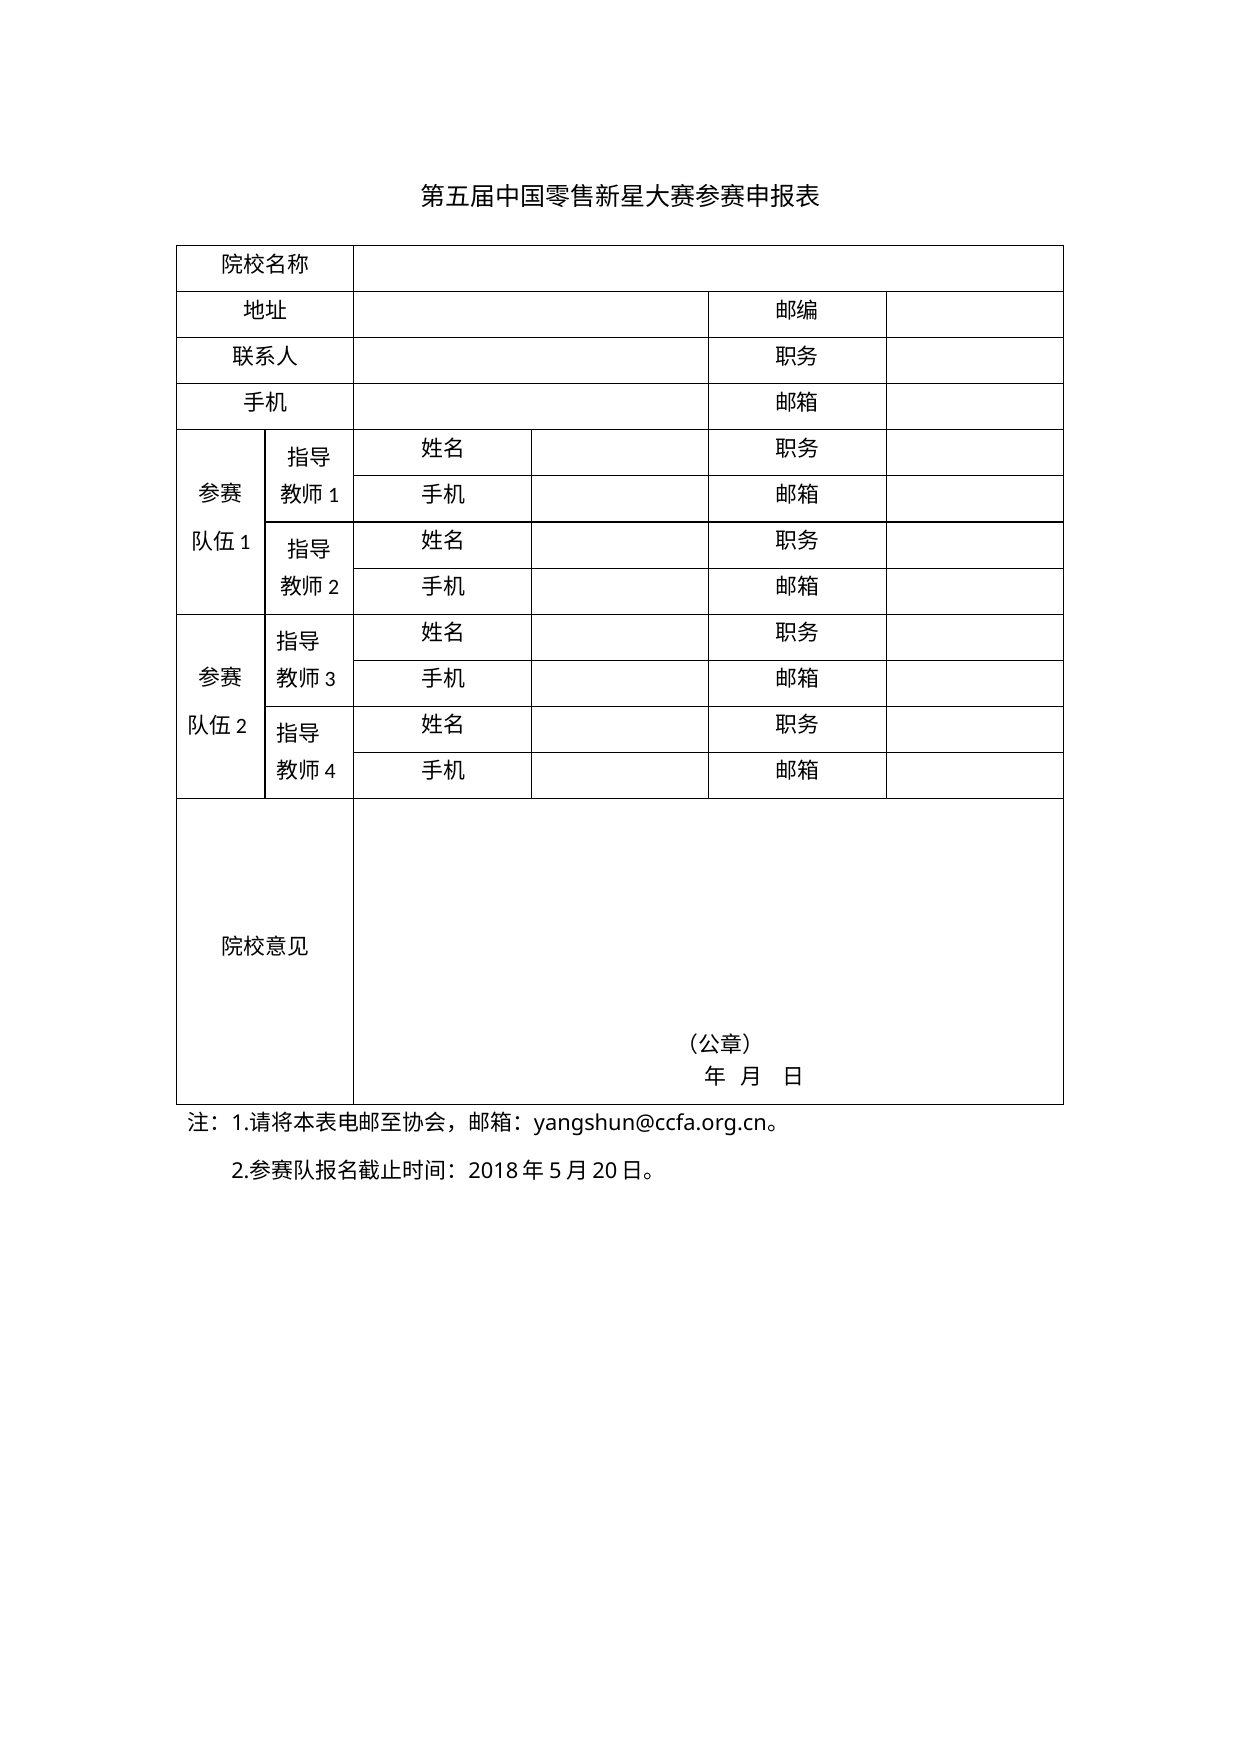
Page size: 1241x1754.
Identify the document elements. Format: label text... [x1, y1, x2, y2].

table_cell [354, 384, 708, 429]
table_cell [887, 707, 1063, 752]
table_cell [887, 615, 1063, 659]
table_cell 姓名 [354, 430, 531, 475]
table_cell [887, 384, 1063, 429]
table_cell [887, 292, 1063, 337]
table_cell 院校意见 [177, 799, 353, 1104]
table_cell 手机 [354, 476, 531, 521]
table_cell [887, 338, 1063, 383]
table_cell （公章） 年 月 日 [354, 799, 1063, 1104]
text 注：1.请将本表电邮至协会，邮箱：yangshun@ccfa.org.cn。 [187, 1105, 1053, 1137]
table_cell 指导 教师1 [266, 430, 353, 521]
table_cell 职务 [709, 523, 886, 567]
table_cell [354, 338, 708, 383]
table_cell 职务 [709, 707, 886, 752]
table_cell [887, 523, 1063, 567]
table_cell 邮箱 [709, 753, 886, 798]
table_cell [887, 476, 1063, 521]
table_cell 邮箱 [709, 384, 886, 429]
table_cell [532, 523, 708, 567]
table_cell [887, 430, 1063, 475]
table_cell 手机 [354, 569, 531, 613]
table_cell 手机 [177, 384, 353, 429]
table_cell 邮编 [709, 292, 886, 337]
table_cell 姓名 [354, 707, 531, 752]
table_cell [887, 569, 1063, 613]
table_cell 参赛 队伍1 [177, 430, 264, 613]
table_cell 邮箱 [709, 476, 886, 521]
table_cell [532, 753, 708, 798]
table_cell 地址 [177, 292, 353, 337]
table_cell [887, 661, 1063, 706]
table_cell [354, 292, 708, 337]
table_cell 邮箱 [709, 569, 886, 613]
table_cell 邮箱 [709, 661, 886, 706]
table_cell 职务 [709, 430, 886, 475]
table_cell 职务 [709, 615, 886, 659]
table_cell [532, 661, 708, 706]
text 2.参赛队报名截止时间：2018年5月20日。 [187, 1153, 1053, 1186]
table_cell 姓名 [354, 615, 531, 659]
text 第五届中国零售新星大赛参赛申报表 [187, 162, 1053, 227]
table_cell [532, 569, 708, 613]
table_cell 参赛 队伍2 [177, 615, 264, 798]
table_cell [532, 707, 708, 752]
table_cell [532, 430, 708, 475]
table_header 院校名称 [177, 246, 353, 291]
table_cell [532, 615, 708, 659]
table_cell [532, 476, 708, 521]
table_header [354, 246, 1063, 291]
table_cell 手机 [354, 661, 531, 706]
table_cell 指导 教师4 [266, 707, 353, 798]
table_cell [887, 753, 1063, 798]
table_cell 手机 [354, 753, 531, 798]
table_cell 联系人 [177, 338, 353, 383]
table_cell 职务 [709, 338, 886, 383]
table_cell 指导 教师2 [266, 523, 353, 613]
table_cell 姓名 [354, 523, 531, 567]
table_cell 指导 教师3 [266, 615, 353, 706]
